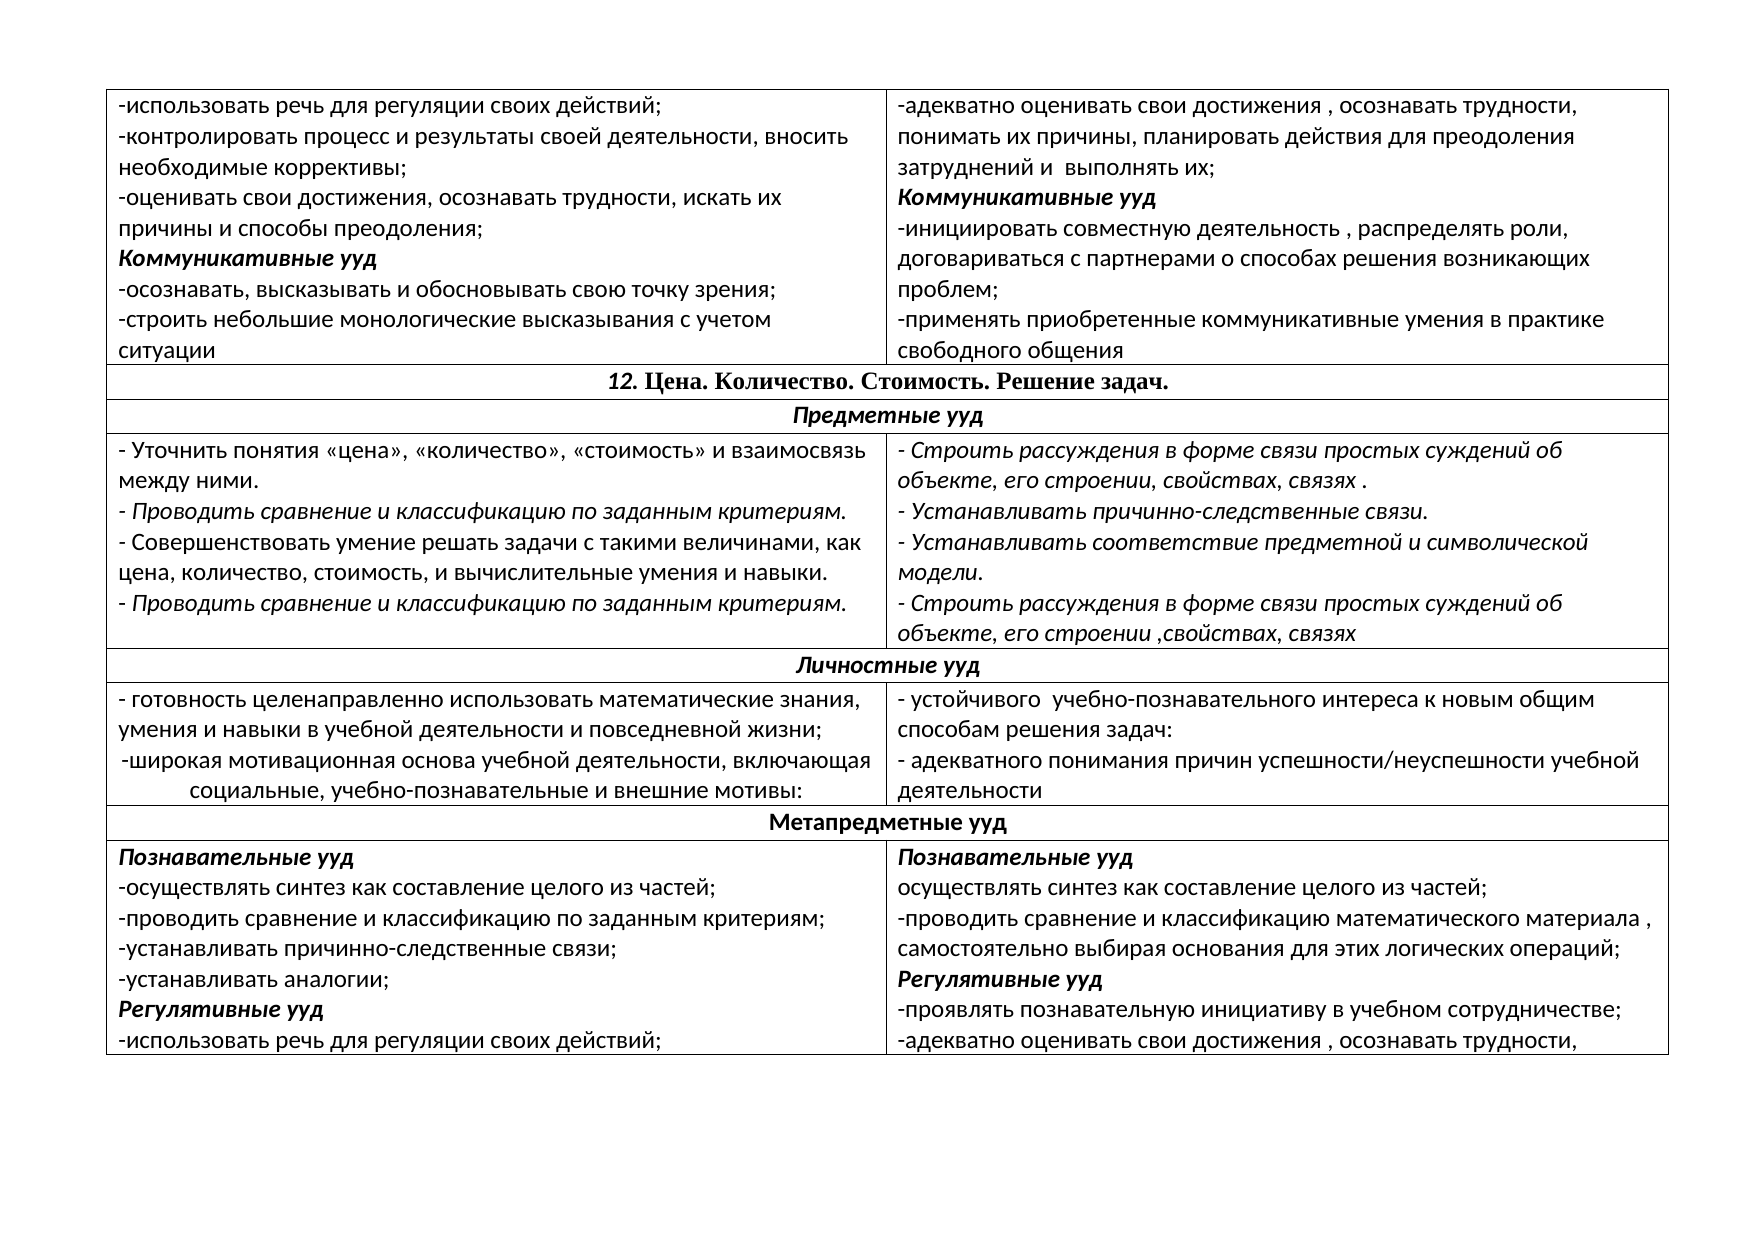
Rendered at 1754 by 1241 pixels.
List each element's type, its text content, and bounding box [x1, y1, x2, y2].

table_cell - Строить рассуждения в форме связи простых суждений об объекте, его строении, свойствах, связях . - Устанавливать причинно-следственные связи. - Устанавливать соответствие предметной и символической модели. - Строить рассуждения в форме связи простых суждений об объекте, его строении ,свойствах, связях [887, 434, 1668, 648]
table_cell 12. Цена. Количество. Стоимость. Решение задач. [107, 365, 1668, 399]
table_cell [107, 90, 886, 364]
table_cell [107, 841, 886, 1054]
table_cell Личностные ууд [107, 649, 1668, 682]
table_cell - готовность целенаправленно использовать математические знания, умения и навыки в учебной деятельности и повседневной жизни; -широкая мотивационная основа учебной деятельности, включающая социальные, учебно-познавательные и внешние мотивы: [107, 683, 886, 805]
table_cell Предметные ууд [107, 400, 1668, 433]
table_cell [887, 90, 1668, 364]
table_cell Метапредметные ууд [107, 806, 1668, 839]
table_cell - Уточнить понятия «цена», «количество», «стоимость» и взаимосвязь между ними. - Проводить сравнение и классификацию по заданным критериям. - Совершенствовать умение решать задачи с такими величинами, как цена, количество, стоимость, и вычислительные умения и навыки. - Проводить сравнение и классификацию по заданным критериям. [107, 434, 886, 648]
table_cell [887, 841, 1668, 1054]
table_cell - устойчивого учебно-познавательного интереса к новым общим способам решения задач: - адекватного понимания причин успешности/неуспешности учебной деятельности [887, 683, 1668, 805]
